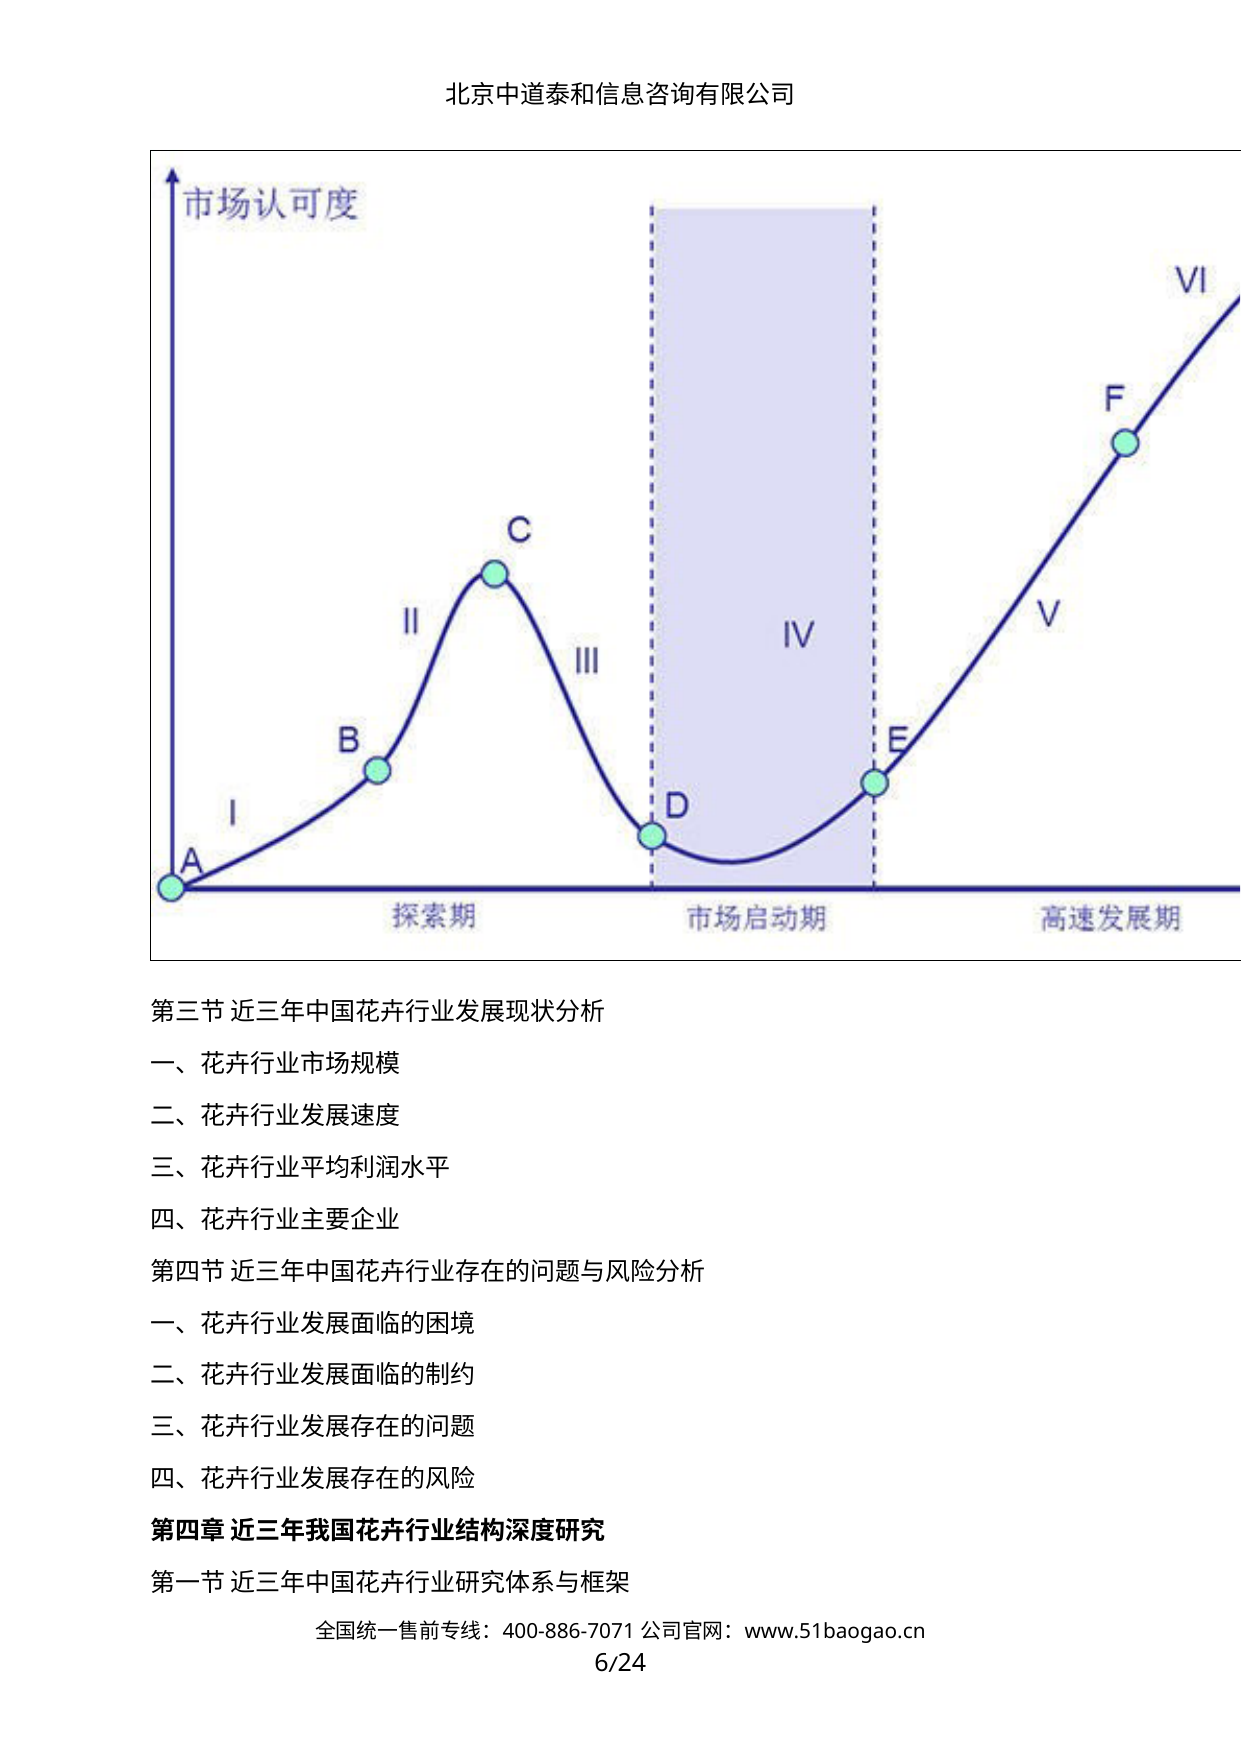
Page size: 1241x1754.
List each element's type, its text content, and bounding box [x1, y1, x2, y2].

text 第一节 近三年中国花卉行业研究体系与框架 [150, 1562, 1090, 1599]
text 四、花卉行业主要企业 [150, 1199, 1090, 1236]
text 二、花卉行业发展面临的制约 [150, 1355, 1090, 1391]
picture [151, 151, 1241, 960]
text 三、花卉行业平均利润水平 [150, 1147, 1090, 1184]
text 三、花卉行业发展存在的问题 [150, 1407, 1090, 1443]
text 一、花卉行业发展面临的困境 [150, 1303, 1090, 1339]
text 一、花卉行业市场规模 [150, 1044, 1090, 1080]
text 四、花卉行业发展存在的风险 [150, 1459, 1090, 1495]
text 第四节 近三年中国花卉行业存在的问题与风险分析 [150, 1251, 1090, 1287]
text 第四章 近三年我国花卉行业结构深度研究 [150, 1511, 1090, 1547]
text 二、花卉行业发展速度 [150, 1096, 1090, 1132]
text 第三节 近三年中国花卉行业发展现状分析 [150, 992, 1090, 1028]
